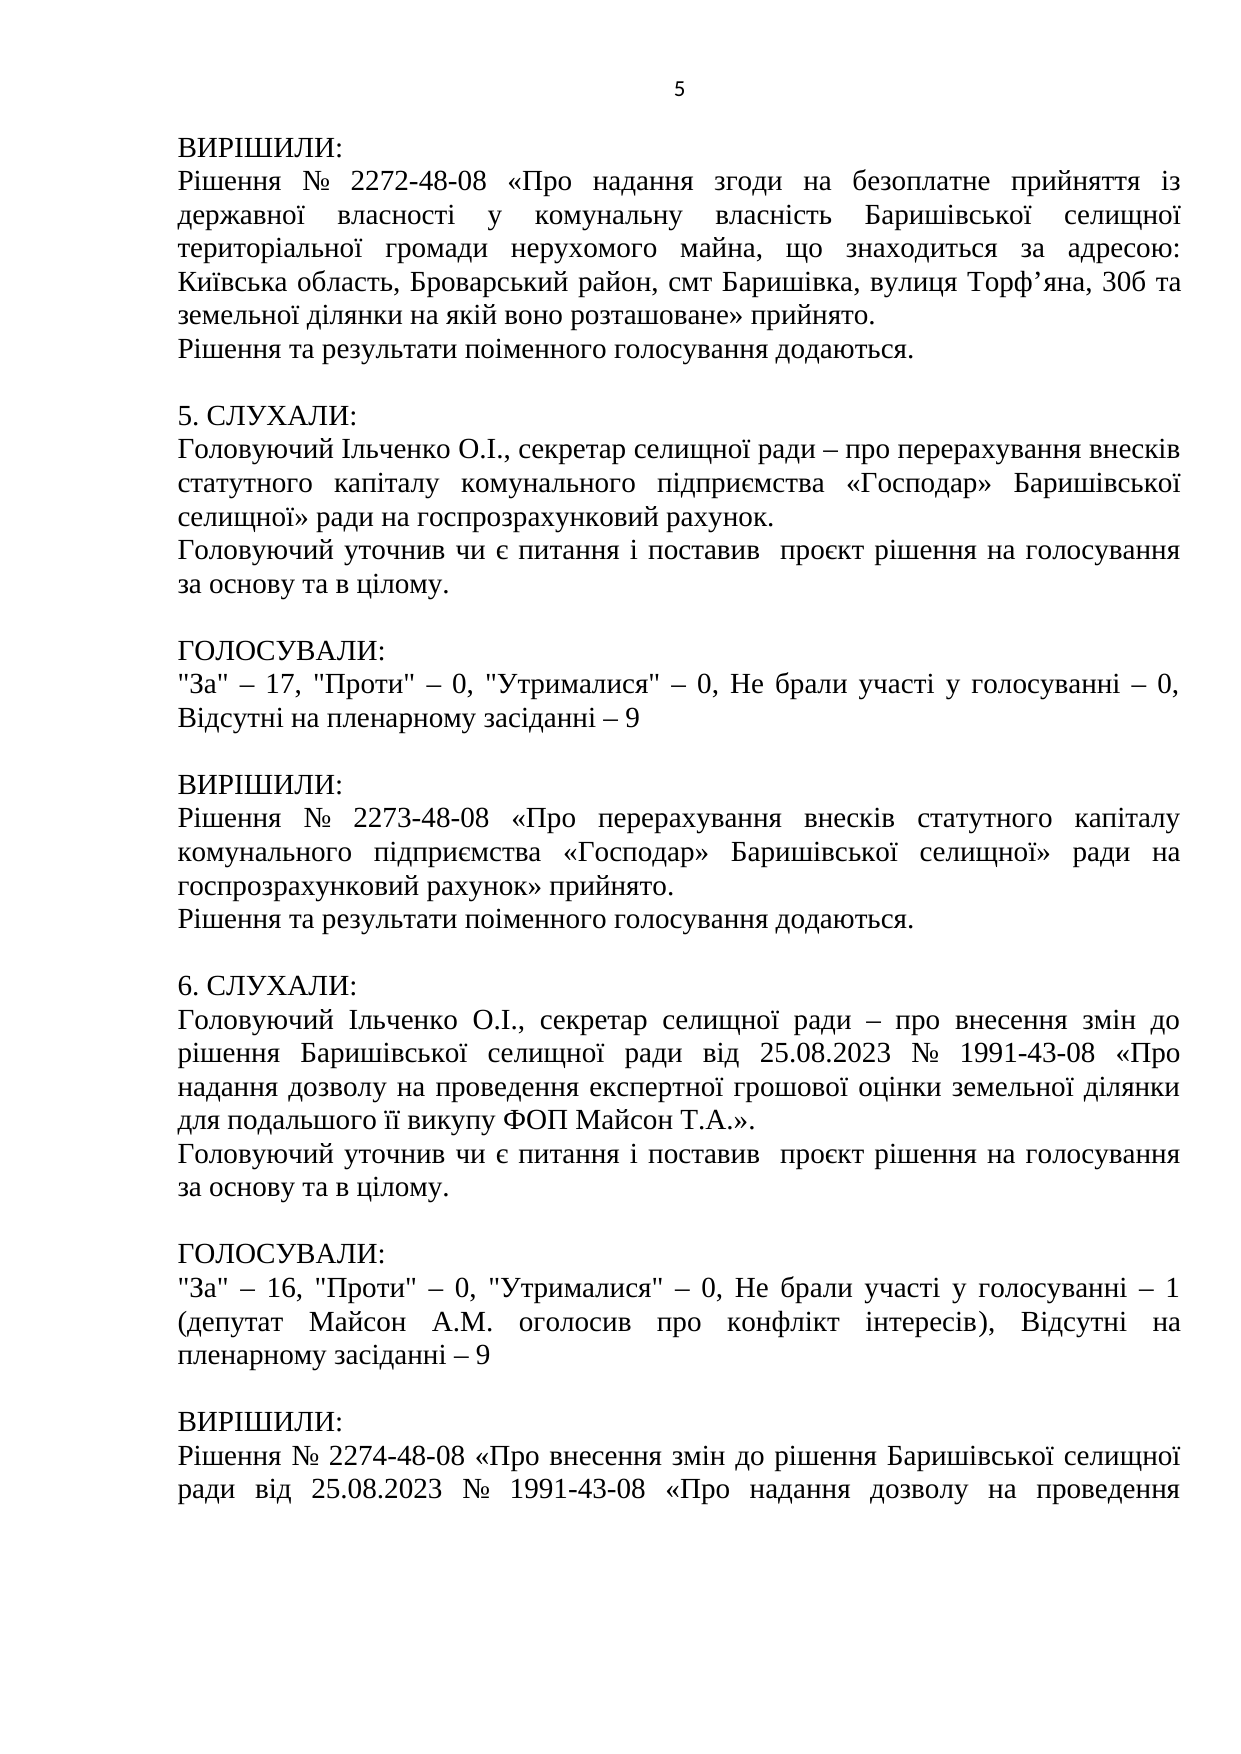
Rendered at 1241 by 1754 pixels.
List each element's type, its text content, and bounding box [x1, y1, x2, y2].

text Рішення та результати поіменного голосування додаються. [177, 331, 1181, 364]
text ВИРІШИЛИ: [177, 1404, 1181, 1438]
text ВИРІШИЛИ: [177, 130, 1181, 163]
text Рішення № 2272-48-08 «Про надання згоди на безоплатне прийняття із державної власності у комунальну власність Баришівської селищної територіальної громади нерухомого майна, що знаходиться за адресою: Київська область, Броварський район, смт Баришівка, вулиця Торф’яна, 30б та земельної ділянки на якій воно розташоване» прийнято. [177, 163, 1181, 331]
text "За" – 16, "Проти" – 0, "Утрималися" – 0, Не брали участі у голосуванні – 1 (депутат Майсон А.М. оголосив про конфлікт інтересів), Відсутні на пленарному засіданні – 9 [177, 1270, 1181, 1371]
text 5. СЛУХАЛИ: [177, 398, 1181, 432]
text ВИРІШИЛИ: [177, 767, 1181, 801]
text Рішення № 2273-48-08 «Про перерахування внесків статутного капіталу комунального підприємства «Господар» Баришівської селищної» ради на госпрозрахунковий рахунок» прийнято. [177, 801, 1181, 901]
text Головуючий Ільченко О.І., секретар селищної ради – про перерахування внесків статутного капіталу комунального підприємства «Господар» Баришівської селищної» ради на госпрозрахунковий рахунок. [177, 432, 1181, 532]
text Головуючий Ільченко О.І., секретар селищної ради – про внесення змін до рішення Баришівської селищної ради від 25.08.2023 № 1991-43-08 «Про надання дозволу на проведення експертної грошової оцінки земельної ділянки для подальшого її викупу ФОП Майсон Т.А.». [177, 1002, 1181, 1136]
text "За" – 17, "Проти" – 0, "Утрималися" – 0, Не брали участі у голосуванні – 0, Відсутні на пленарному засіданні – 9 [177, 666, 1181, 733]
text Головуючий уточнив чи є питання і поставив проєкт рішення на голосування за основу та в цілому. [177, 532, 1181, 599]
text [177, 1438, 1181, 1505]
text ГОЛОСУВАЛИ: [177, 1237, 1181, 1270]
text 6. СЛУХАЛИ: [177, 968, 1181, 1002]
text Рішення та результати поіменного голосування додаються. [177, 901, 1181, 935]
text ГОЛОСУВАЛИ: [177, 633, 1181, 666]
text Головуючий уточнив чи є питання і поставив проєкт рішення на голосування за основу та в цілому. [177, 1136, 1181, 1203]
